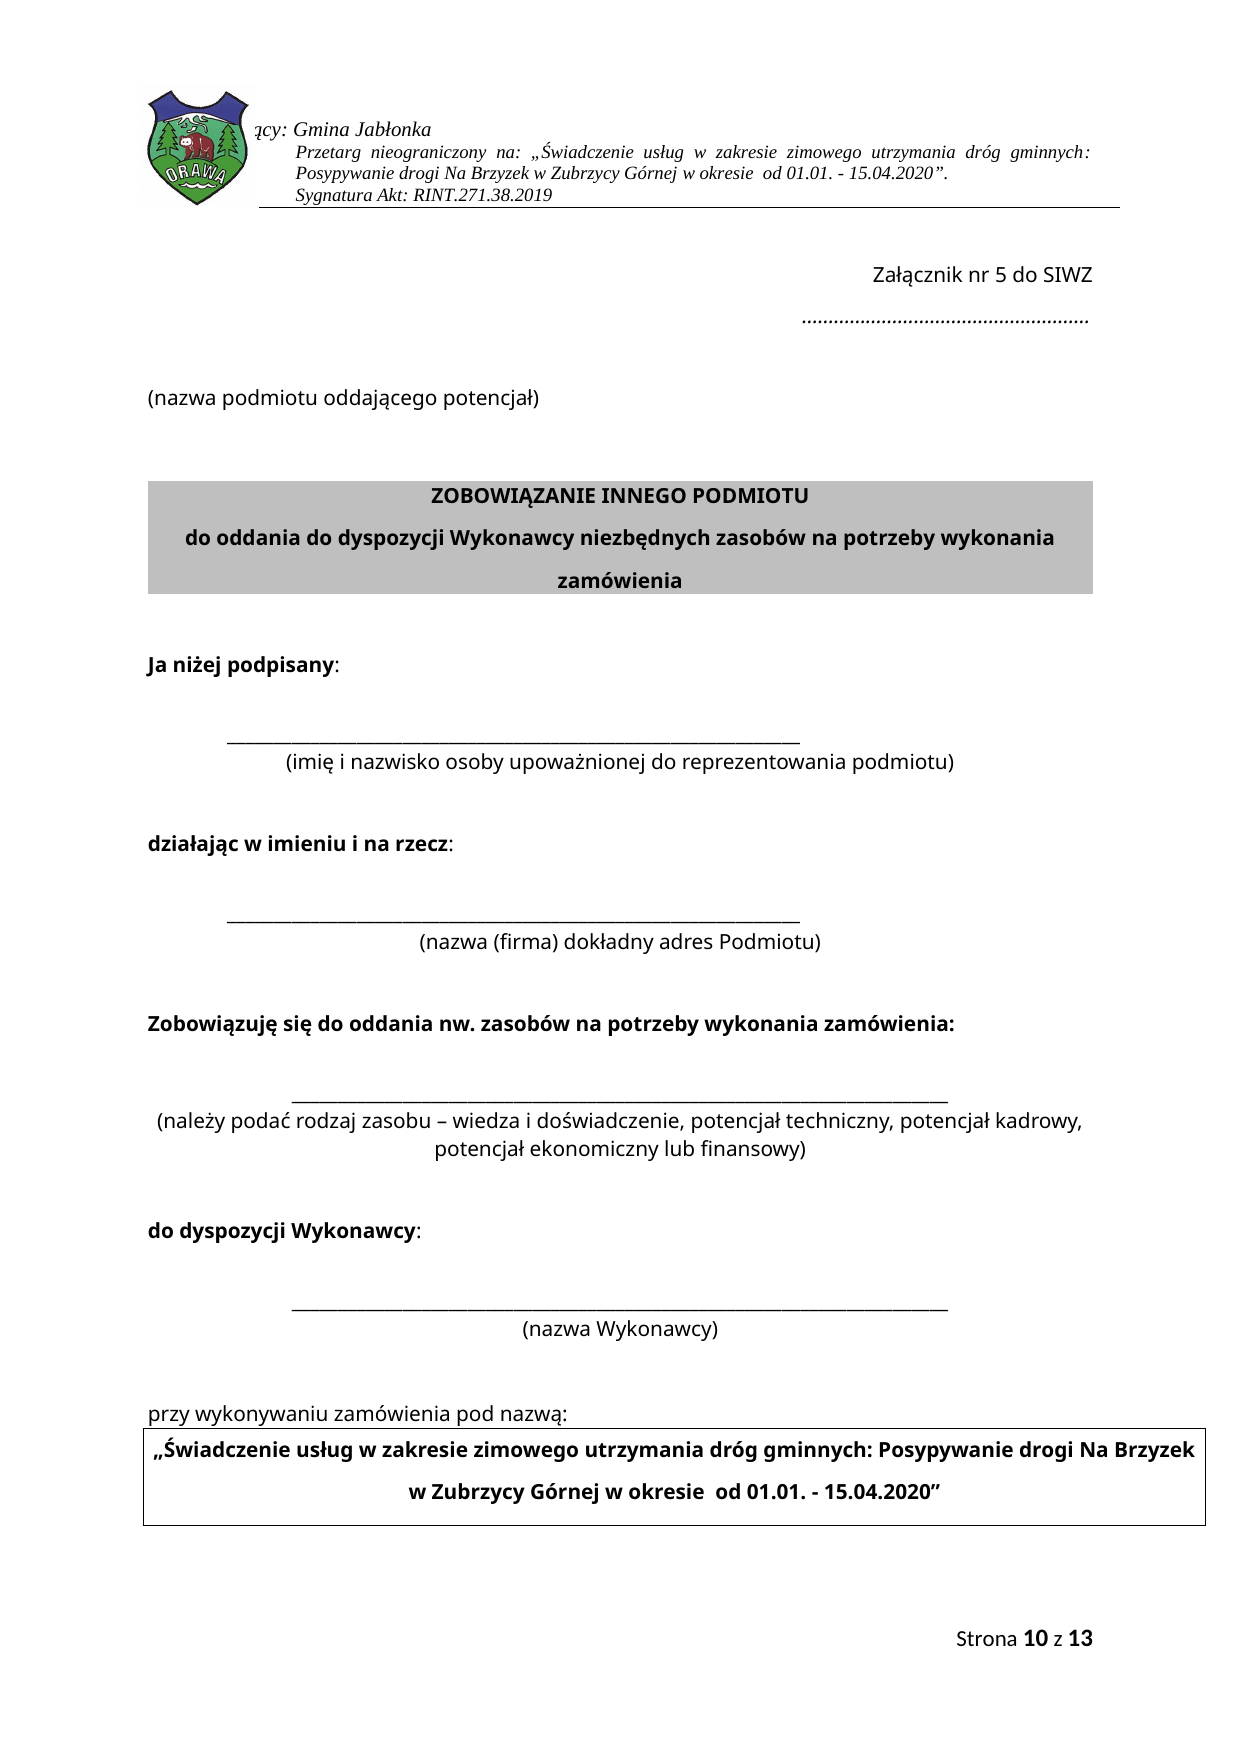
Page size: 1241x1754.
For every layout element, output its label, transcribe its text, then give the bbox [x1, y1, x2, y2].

text Ja niżej podpisany: [148, 650, 1093, 678]
text ZOBOWIĄZANIE INNEGO PODMIOTU [148, 481, 1093, 509]
text Załącznik nr 5 do SIWZ [148, 260, 1093, 289]
text działając w imieniu i na rzecz: [148, 829, 1093, 858]
text ……………………………………………… [148, 301, 1093, 330]
text (należy podać rodzaj zasobu – wiedza i doświadczenie, potencjał techniczny, potencjał kadrowy, potencjał ekonomiczny lub finansowy) [148, 1106, 1093, 1163]
text przy wykonywaniu zamówienia pod nazwą: [148, 1399, 1093, 1428]
text ______________________________________________________________ [148, 898, 1093, 927]
text (nazwa (firma) dokładny adres Podmiotu) [148, 927, 1093, 955]
text _______________________________________________________________________ [148, 1286, 1093, 1314]
picture [139, 84, 255, 207]
text Zobowiązuję się do oddania nw. zasobów na potrzeby wykonania zamówienia: [148, 1009, 1093, 1037]
text ______________________________________________________________ [148, 719, 1093, 747]
table_header „Świadczenie usług w zakresie zimowego utrzymania dróg gminnych: Posypywanie drogi Na Brzyzek w Zubrzycy Górnej w okresie od 01.01. - 15.04.2020” [144, 1429, 1205, 1525]
text (nazwa Wykonawcy) [148, 1314, 1093, 1343]
text _______________________________________________________________________ [148, 1078, 1093, 1106]
text do oddania do dyspozycji Wykonawcy niezbędnych zasobów na potrzeby wykonania zamówienia [148, 523, 1093, 594]
text do dyspozycji Wykonawcy: [148, 1216, 1093, 1245]
text (imię i nazwisko osoby upoważnionej do reprezentowania podmiotu) [148, 747, 1093, 776]
text (nazwa podmiotu oddającego potencjał) [148, 383, 1093, 412]
